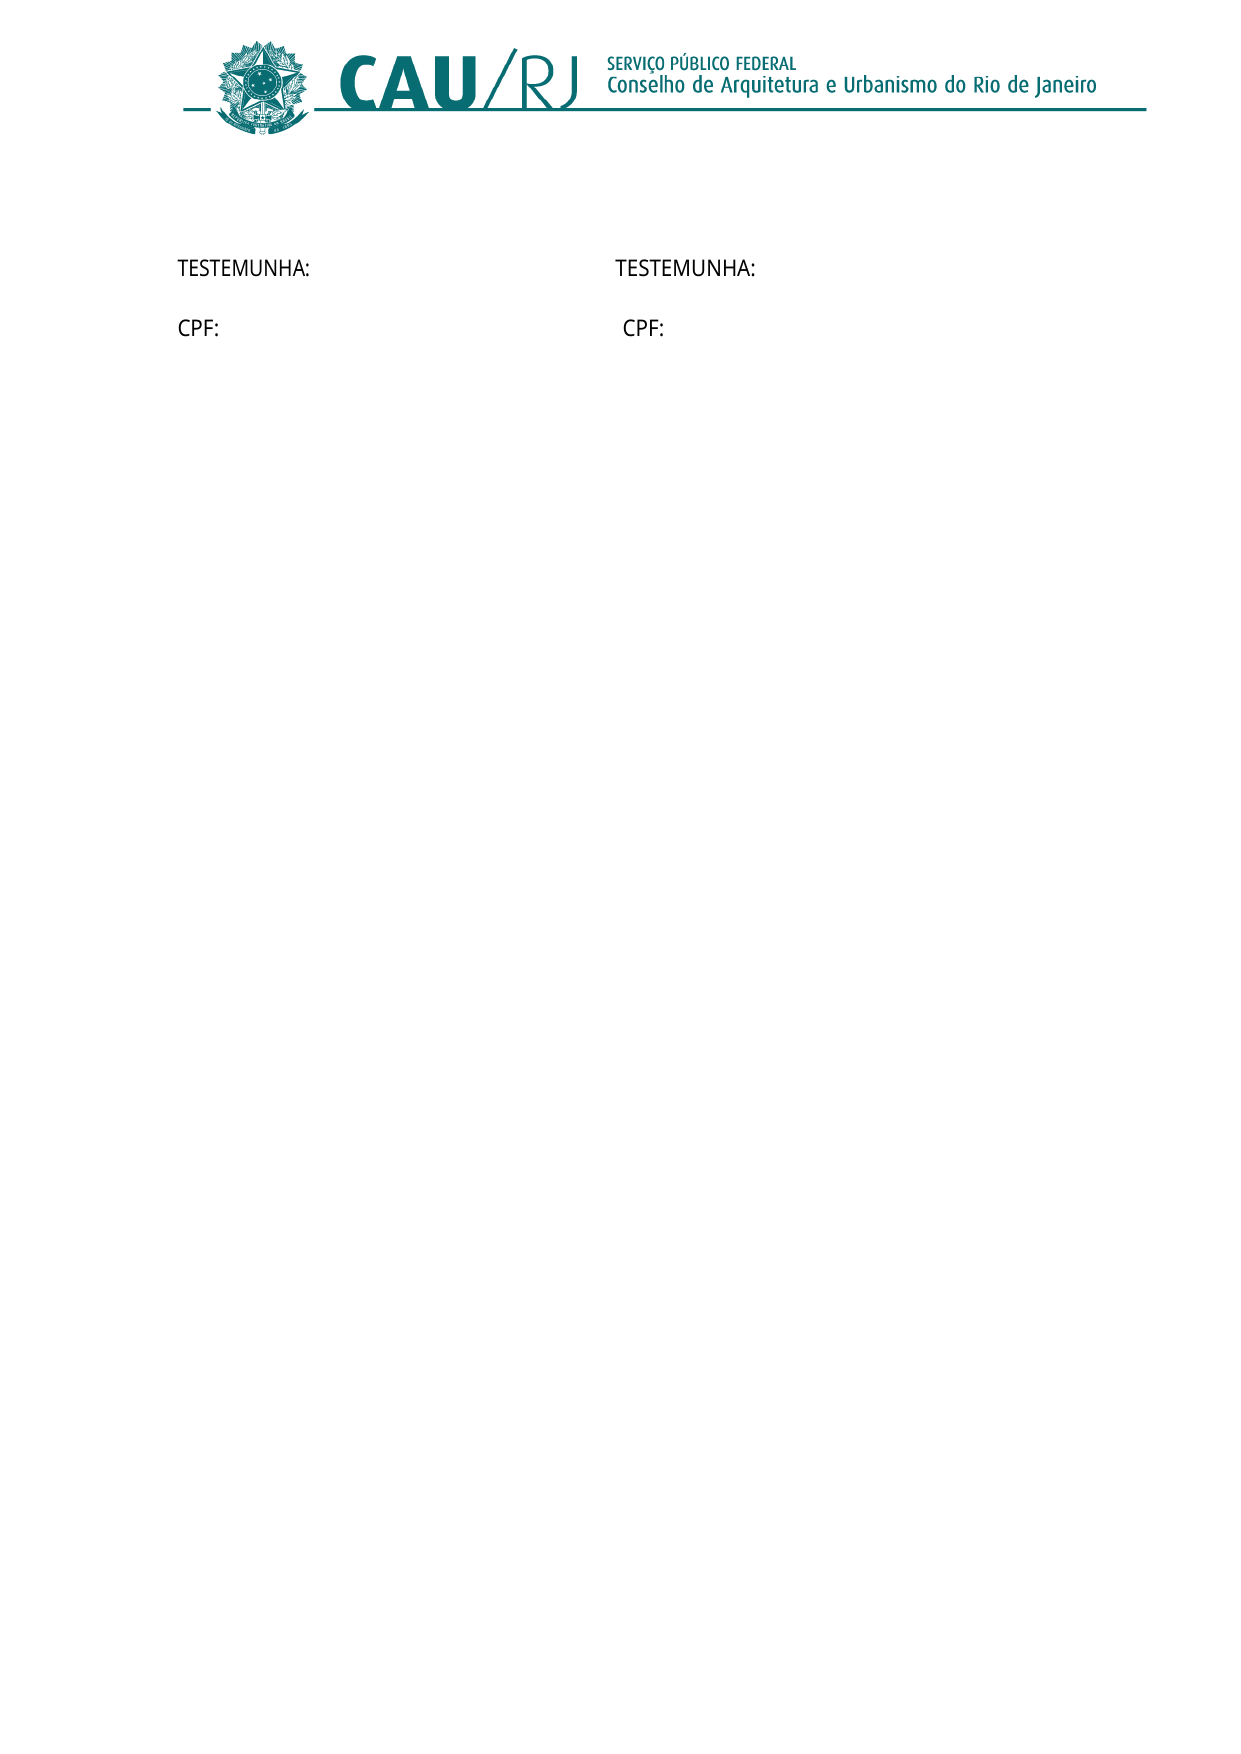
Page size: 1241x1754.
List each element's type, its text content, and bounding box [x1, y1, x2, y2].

text TESTEMUNHA: TESTEMUNHA: [177, 252, 1163, 283]
text CPF: CPF: [177, 312, 1163, 343]
picture [183, 41, 1147, 135]
